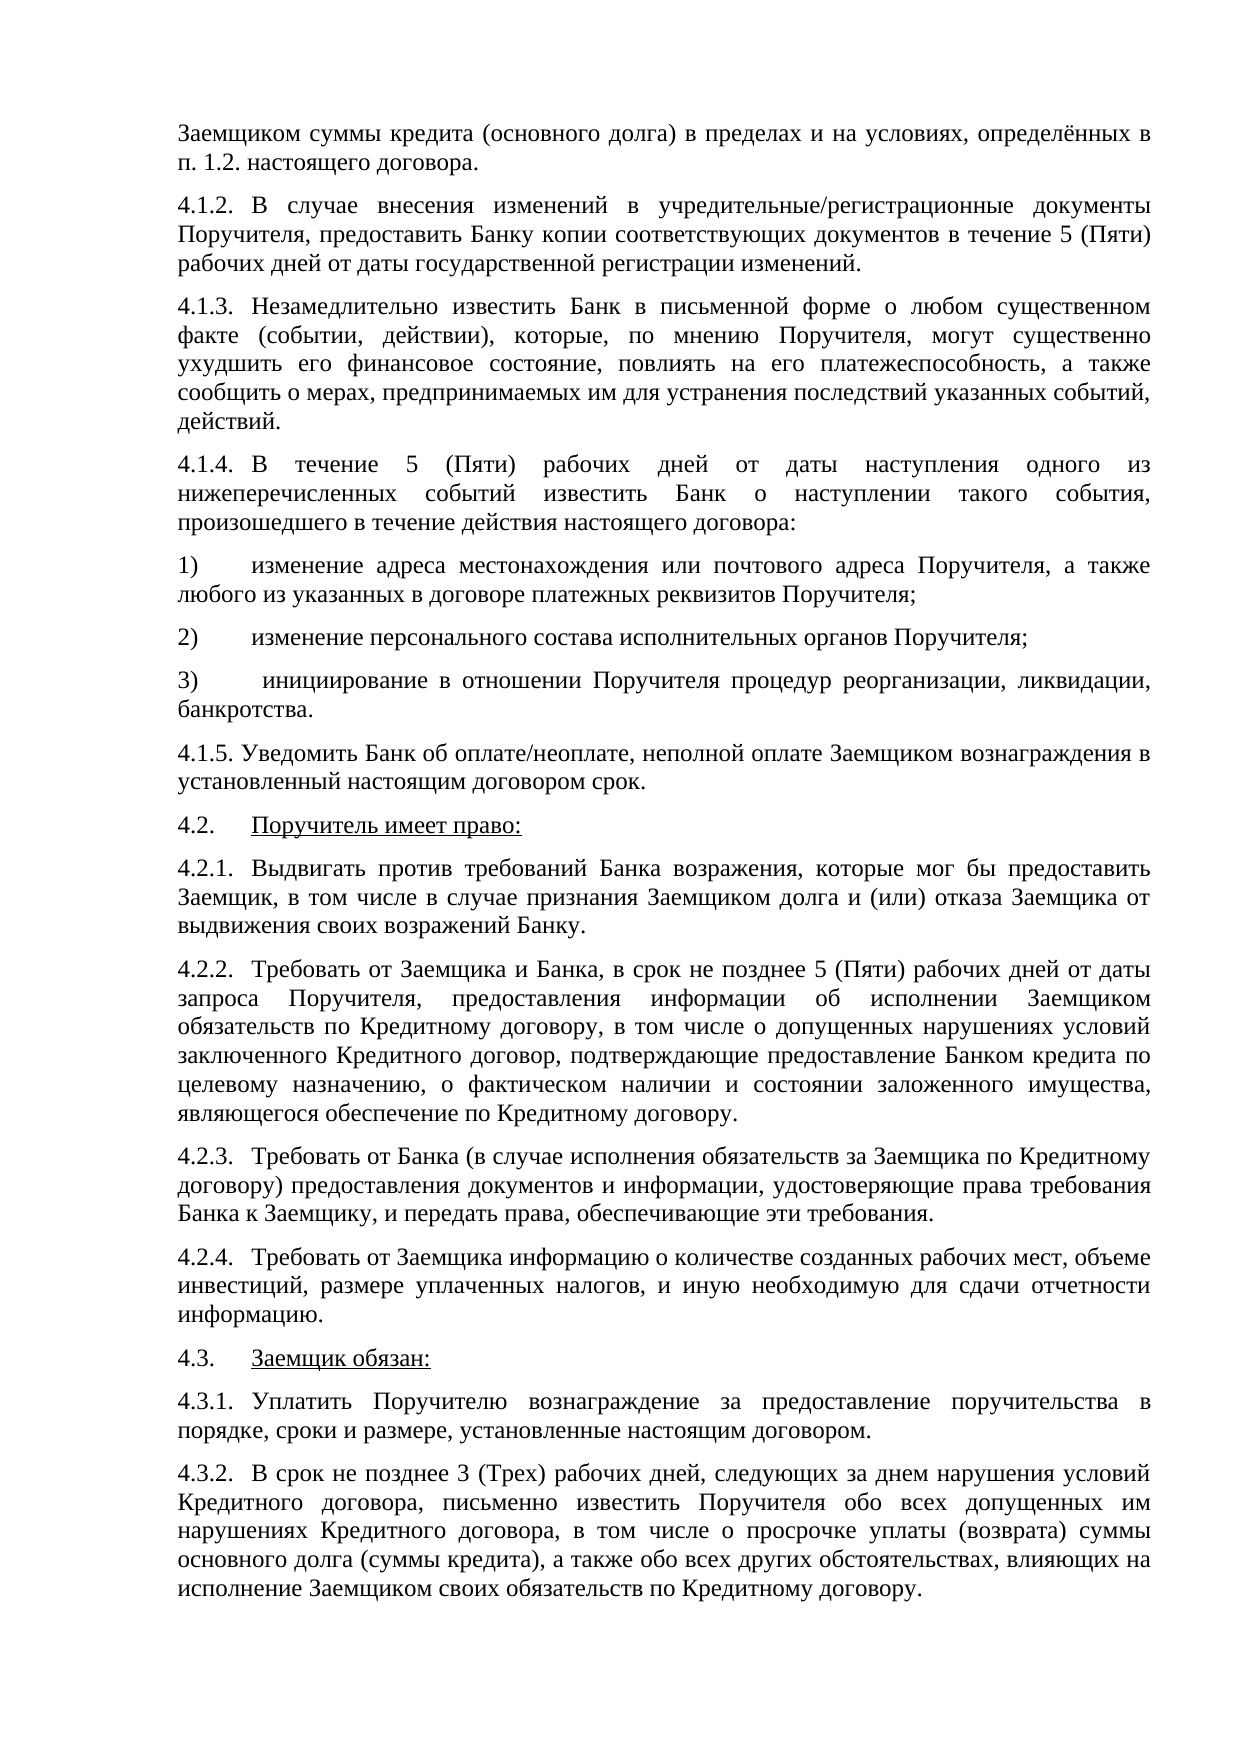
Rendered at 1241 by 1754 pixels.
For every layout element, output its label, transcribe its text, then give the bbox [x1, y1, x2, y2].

text 4.3.1. Уплатить Поручителю вознаграждение за предоставление поручительства в порядке, сроки и размере, установленные настоящим договором. [177, 1386, 1152, 1443]
text 4.3.2. В срок не позднее 3 (Трех) рабочих дней, следующих за днем нарушения условий Кредитного договора, письменно известить Поручителя обо всех допущенных им нарушениях Кредитного договора, в том числе о просрочке уплаты (возврата) суммы основного долга (суммы кредита), а также обо всех других обстоятельствах, влияющих на исполнение Заемщиком своих обязательств по Кредитному договору. [177, 1458, 1152, 1602]
text 4.2.2. Требовать от Заемщика и Банка, в срок не позднее 5 (Пяти) рабочих дней от даты запроса Поручителя, предоставления информации об исполнении Заемщиком обязательств по Кредитному договору, в том числе о допущенных нарушениях условий заключенного Кредитного договор, подтверждающие предоставление Банком кредита по целевому назначению, о фактическом наличии и состоянии заложенного имущества, являющегося обеспечение по Кредитному договору. [177, 954, 1152, 1126]
text 4.3. Заемщик обязан: [177, 1343, 1152, 1371]
text 4.1.4. В течение 5 (Пяти) рабочих дней от даты наступления одного из нижеперечисленных событий известить Банк о наступлении такого события, произошедшего в течение действия настоящего договора: [177, 449, 1152, 536]
text 1) изменение адреса местонахождения или почтового адреса Поручителя, а также любого из указанных в договоре платежных реквизитов Поручителя; [177, 550, 1152, 608]
text 2) изменение персонального состава исполнительных органов Поручителя; [177, 622, 1152, 651]
text 4.1.3. Незамедлительно известить Банк в письменной форме о любом существенном факте (событии, действии), которые, по мнению Поручителя, могут существенно ухудшить его финансовое состояние, повлиять на его платежеспособность, а также сообщить о мерах, предпринимаемых им для устранения последствий указанных событий, действий. [177, 291, 1152, 435]
text 4.1.2. В случае внесения изменений в учредительные/регистрационные документы Поручителя, предоставить Банку копии соответствующих документов в течение 5 (Пяти) рабочих дней от даты государственной регистрации изменений. [177, 190, 1152, 276]
text 4.2.4. Требовать от Заемщика информацию о количестве созданных рабочих мест, объеме инвестиций, размере уплаченных налогов, и иную необходимую для сдачи отчетности информацию. [177, 1242, 1152, 1328]
text 4.1.5. Уведомить Банк об оплате/неоплате, неполной оплате Заемщиком вознаграждения в установленный настоящим договором срок. [177, 738, 1152, 795]
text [177, 118, 1152, 176]
text 4.2.1. Выдвигать против требований Банка возражения, которые мог бы предоставить Заемщик, в том числе в случае признания Заемщиком долга и (или) отказа Заемщика от выдвижения своих возражений Банку. [177, 853, 1152, 939]
text 4.2. Поручитель имеет право: [177, 810, 1152, 838]
text 4.2.3. Требовать от Банка (в случае исполнения обязательств за Заемщика по Кредитному договору) предоставления документов и информации, удостоверяющие права требования Банка к Заемщику, и передать права, обеспечивающие эти требования. [177, 1141, 1152, 1227]
text 3) инициирование в отношении Поручителя процедур реорганизации, ликвидации, банкротства. [177, 666, 1152, 723]
